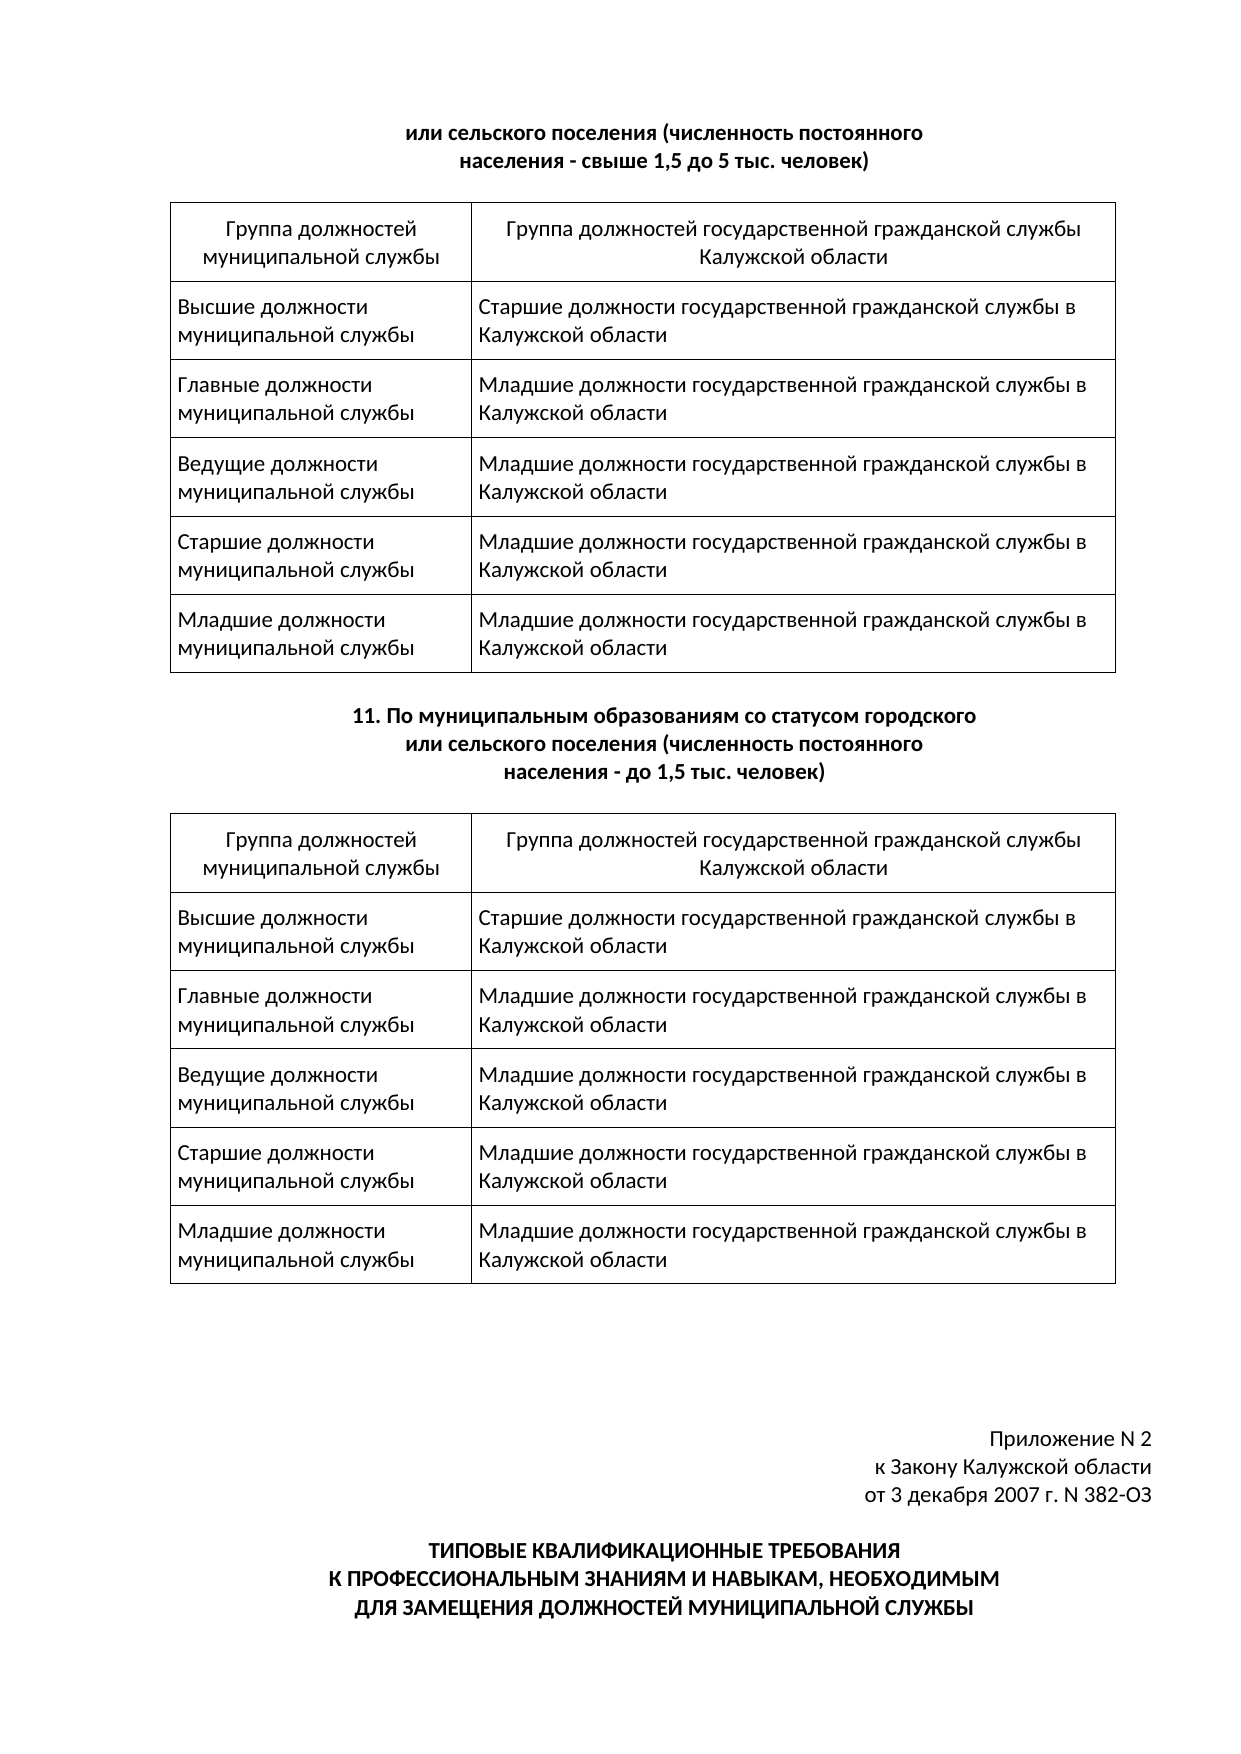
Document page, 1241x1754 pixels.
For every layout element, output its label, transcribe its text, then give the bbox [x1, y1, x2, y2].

title ТИПОВЫЕ КВАЛИФИКАЦИОННЫЕ ТРЕБОВАНИЯ [177, 1537, 1152, 1564]
table_cell Ведущие должности муниципальной службы [171, 1049, 471, 1127]
table_cell Младшие должности государственной гражданской службы в Калужской области [472, 438, 1115, 516]
table_cell Младшие должности государственной гражданской службы в Калужской области [472, 517, 1115, 594]
title или сельского поселения (численность постоянного [177, 729, 1152, 757]
table_cell Старшие должности государственной гражданской службы в Калужской области [472, 893, 1115, 970]
table_cell Старшие должности государственной гражданской службы в Калужской области [472, 282, 1115, 359]
text Приложение N 2 [177, 1424, 1152, 1452]
text к Закону Калужской области [177, 1452, 1152, 1481]
table_cell Главные должности муниципальной службы [171, 360, 471, 437]
table_cell Главные должности муниципальной службы [171, 971, 471, 1048]
table_cell Младшие должности государственной гражданской службы в Калужской области [472, 1128, 1115, 1205]
table_cell Младшие должности муниципальной службы [171, 595, 471, 672]
title или сельского поселения (численность постоянного [177, 118, 1152, 146]
table_cell Младшие должности муниципальной службы [171, 1206, 471, 1283]
table_cell Ведущие должности муниципальной службы [171, 438, 471, 516]
table_cell Старшие должности муниципальной службы [171, 517, 471, 594]
table_cell Высшие должности муниципальной службы [171, 893, 471, 970]
title населения - свыше 1,5 до 5 тыс. человек) [177, 146, 1152, 174]
table_header Группа должностей государственной гражданской службы Калужской области [472, 203, 1115, 281]
title ДЛЯ ЗАМЕЩЕНИЯ ДОЛЖНОСТЕЙ МУНИЦИПАЛЬНОЙ СЛУЖБЫ [177, 1593, 1152, 1621]
table_cell Младшие должности государственной гражданской службы в Калужской области [472, 360, 1115, 437]
table_header Группа должностей муниципальной службы [171, 814, 471, 892]
text от 3 декабря 2007 г. N 382-ОЗ [177, 1481, 1152, 1508]
table_header Группа должностей государственной гражданской службы Калужской области [472, 814, 1115, 892]
table_cell Младшие должности государственной гражданской службы в Калужской области [472, 1049, 1115, 1127]
title К ПРОФЕССИОНАЛЬНЫМ ЗНАНИЯМ И НАВЫКАМ, НЕОБХОДИМЫМ [177, 1564, 1152, 1593]
table_cell Младшие должности государственной гражданской службы в Калужской области [472, 971, 1115, 1048]
table_cell Высшие должности муниципальной службы [171, 282, 471, 359]
table_header Группа должностей муниципальной службы [171, 203, 471, 281]
table_cell Младшие должности государственной гражданской службы в Калужской области [472, 1206, 1115, 1283]
title 11. По муниципальным образованиям со статусом городского [177, 701, 1152, 729]
title населения - до 1,5 тыс. человек) [177, 757, 1152, 785]
table_cell Младшие должности государственной гражданской службы в Калужской области [472, 595, 1115, 672]
table_cell Старшие должности муниципальной службы [171, 1128, 471, 1205]
